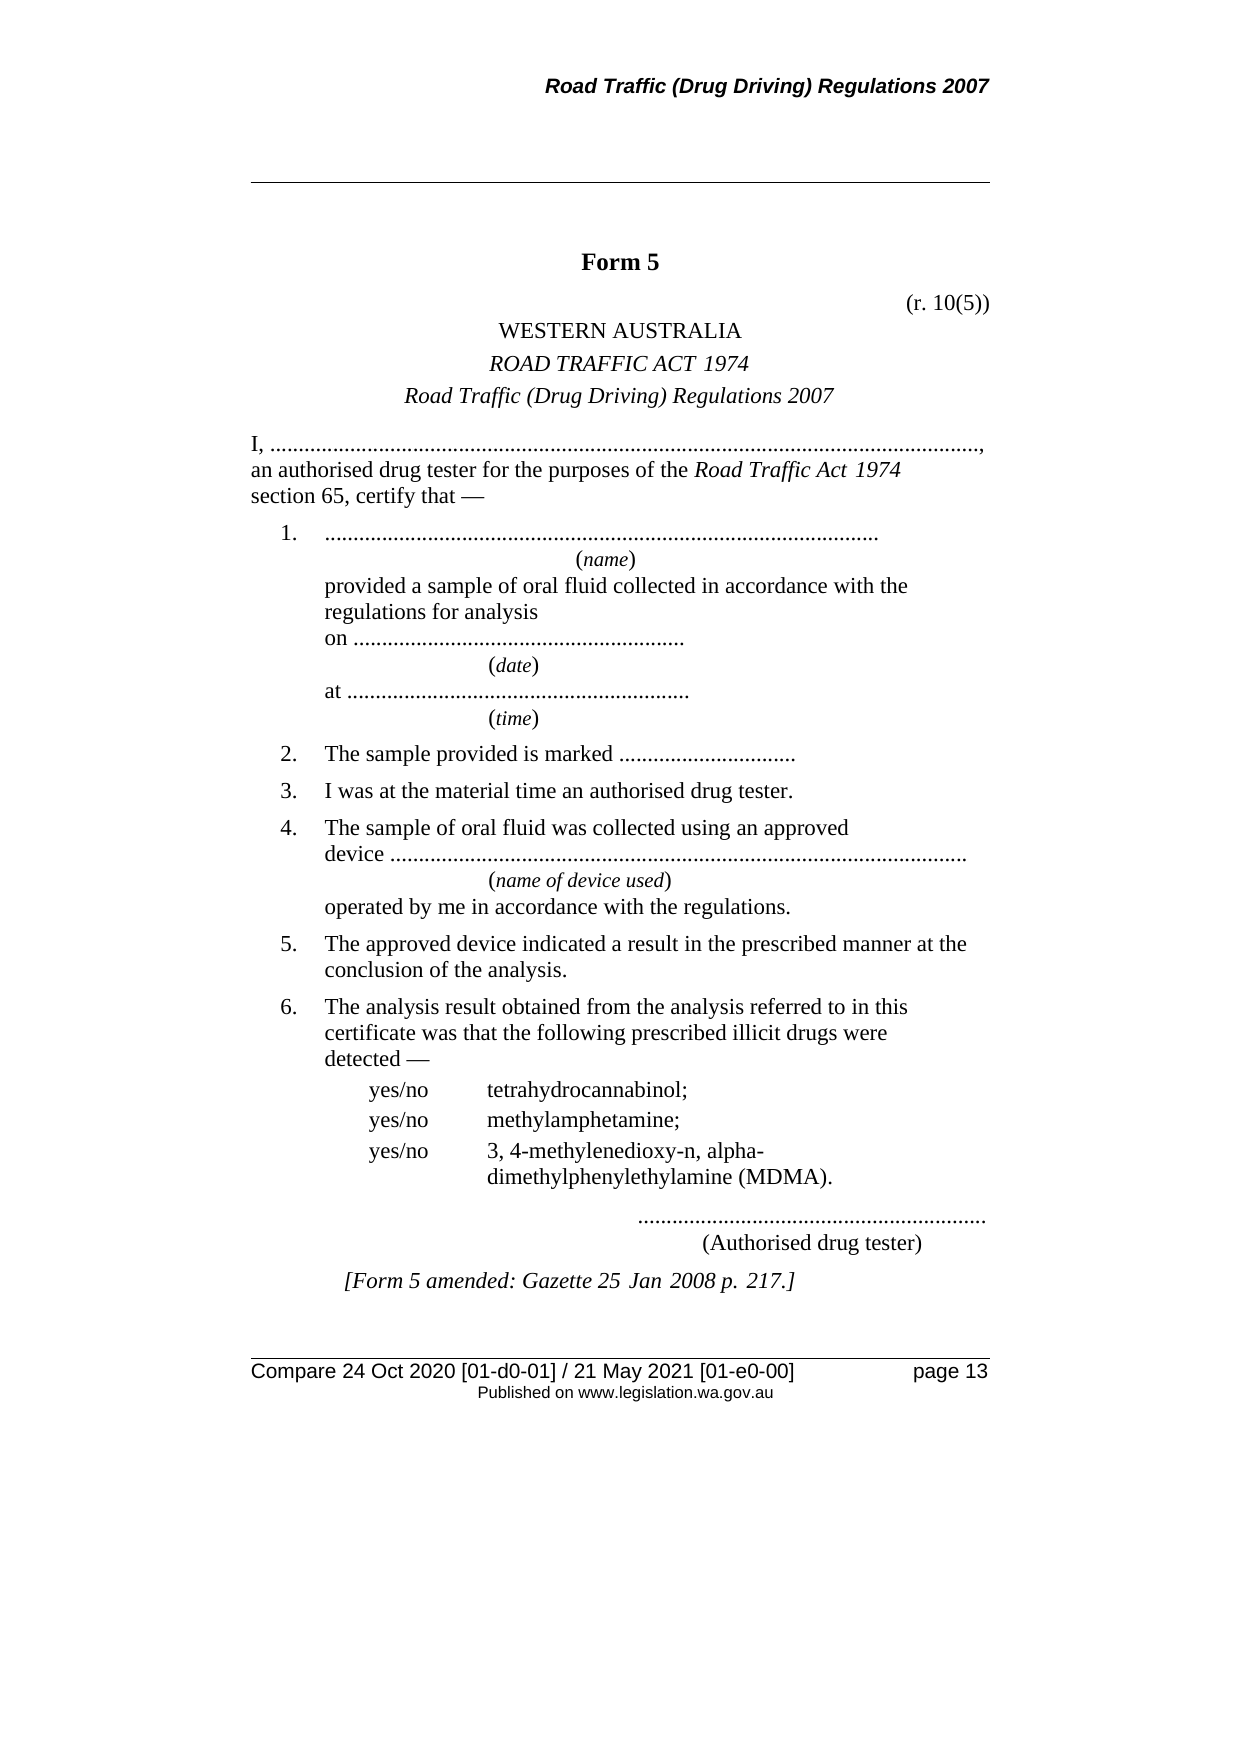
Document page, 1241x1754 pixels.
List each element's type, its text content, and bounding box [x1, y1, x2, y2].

text [Form 5 amended: Gazette 25 Jan 2008 p. 217.] [251, 1267, 990, 1294]
subtitle ROAD TRAFFIC ACT 1974 [251, 350, 990, 376]
subtitle WESTERN AUSTRALIA [251, 317, 990, 343]
text yes/no 3, 4-methylenedioxy-n, alpha-dimethylphenylethylamine (MDMA). [324, 1137, 990, 1190]
subtitle Form 5 [251, 247, 990, 276]
text (name) [280, 545, 990, 572]
text I, ............................................................................................................................, an authorised drug tester for the purposes of the Road Traffic Act 1974 section 65, certify that — [251, 429, 990, 509]
text ............................................................. [634, 1202, 990, 1229]
text yes/no tetrahydrocannabinol; [324, 1076, 990, 1102]
subtitle Road Traffic (Drug Driving) Regulations 2007 [251, 382, 990, 409]
text at ............................................................ (time) [280, 677, 990, 730]
text 6. The analysis result obtained from the analysis referred to in this certificate was that the following prescribed illicit drugs were detected — [280, 993, 990, 1072]
text yes/no methylamphetamine; [324, 1107, 990, 1133]
text operated by me in accordance with the regulations. [324, 893, 990, 919]
text (r. 10(5)) [251, 289, 990, 315]
text 1. ................................................................................................. [280, 519, 990, 545]
text 5. The approved device indicated a result in the prescribed manner at the conclusion of the analysis. [280, 930, 990, 982]
text 3. I was at the material time an authorised drug tester. [280, 777, 990, 803]
text on .......................................................... (date) [280, 624, 990, 677]
text (Authorised drug tester) [634, 1229, 990, 1255]
text 2. The sample provided is marked ............................... [280, 740, 990, 767]
text 4. The sample of oral fluid was collected using an approved device ..................................................................................................... (name of device used) [280, 814, 990, 893]
text provided a sample of oral fluid collected in accordance with the regulations for analysis [280, 572, 990, 624]
